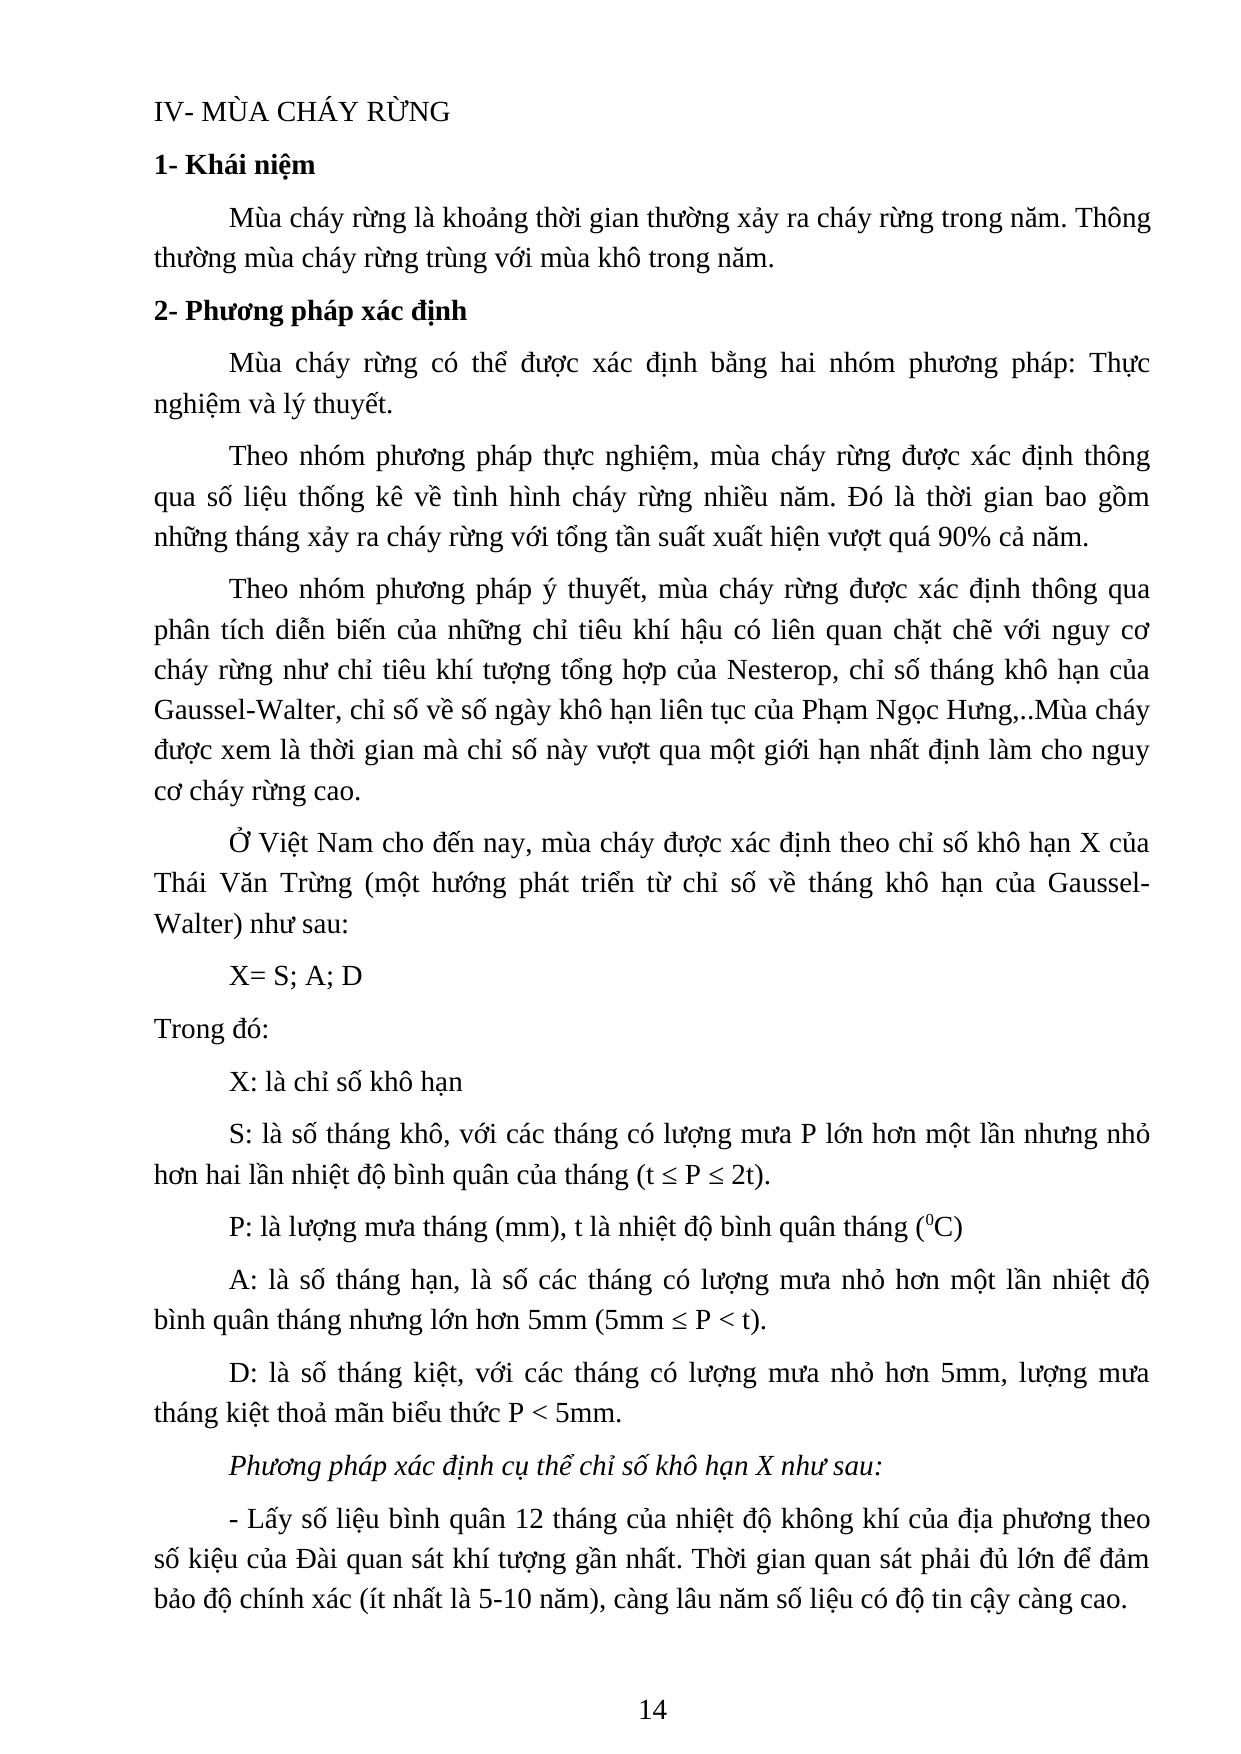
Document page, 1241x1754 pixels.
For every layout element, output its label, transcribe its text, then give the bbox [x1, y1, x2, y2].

text A: là số tháng hạn, là số các tháng có lượng mưa nhỏ hơn một lần nhiệt độ bình quân tháng nhưng lớn hơn 5mm (5mm ≤ P < t). [153, 1262, 1152, 1336]
text Theo nhóm phương pháp ý thuyết, mùa cháy rừng được xác định thông qua phân tích diễn biến của những chỉ tiêu khí hậu có liên quan chặt chẽ với nguy cơ cháy rừng như chỉ tiêu khí tượng tổng hợp của Nesterop, chỉ số tháng khô hạn của Gaussel-Walter, chỉ số về số ngày khô hạn liên tục của Phạm Ngọc Hưng,..Mùa cháy được xem là thời gian mà chỉ số này vượt qua một giới hạn nhất định làm cho nguy cơ cháy rừng cao. [153, 572, 1152, 806]
text Trong đó: [153, 1011, 1152, 1045]
text S: là số tháng khô, với các tháng có lượng mưa P lớn hơn một lần nhưng nhỏ hơn hai lần nhiệt độ bình quân của tháng (t ≤ P ≤ 2t). [153, 1117, 1152, 1190]
text Mùa cháy rừng là khoảng thời gian thường xảy ra cháy rừng trong năm. Thông thường mùa cháy rừng trùng với mùa khô trong năm. [153, 200, 1152, 274]
text Phương pháp xác định cụ thể chỉ số khô hạn X như sau: [153, 1448, 1152, 1482]
text Ở Việt cho đến nay, mùa cháy được xác định theo chỉ số khô hạn X của Thái Văn Trừng (một hướng phát triển từ chỉ số về tháng khô hạn của Gaussel-Walter) như sau: [153, 825, 1152, 939]
text Mùa cháy rừng có thể được xác định bằng hai nhóm phương pháp: Thực nghiệm và lý thuyết. [153, 346, 1152, 419]
text IV- MÙA CHÁY RỪNG [153, 94, 1152, 128]
text X: là chỉ số khô hạn [153, 1064, 1152, 1097]
text X= S; A; D [153, 958, 1152, 992]
text D: là số tháng kiệt, với các tháng có lượng mưa nhỏ hơn 5mm, lượng mưa tháng kiệt thoả mãn biểu thức P < 5mm. [153, 1355, 1152, 1429]
text P: là lượng mưa tháng (mm), t là nhiệt độ bình quân tháng (0C) [153, 1209, 1152, 1243]
text 1- Khái niệm [153, 147, 1152, 181]
text - Lấy số liệu bình quân 12 tháng của nhiệt độ không khí của địa phương theo số kiệu của Đài quan sát khí tượng gần nhất. Thời gian quan sát phải đủ lớn để đảm bảo độ chính xác (ít nhất là 5-10 năm), càng lâu năm số liệu có độ tin cậy càng cao. [153, 1501, 1152, 1615]
text Theo nhóm phương pháp thực nghiệm, mùa cháy rừng được xác định thông qua số liệu thống kê về tình hình cháy rừng nhiều năm. Đó là thời gian bao gồm những tháng xảy ra cháy rừng với tổng tần suất xuất hiện vượt quá 90% cả năm. [153, 438, 1152, 552]
text 2- Phương pháp xác định [153, 293, 1152, 326]
